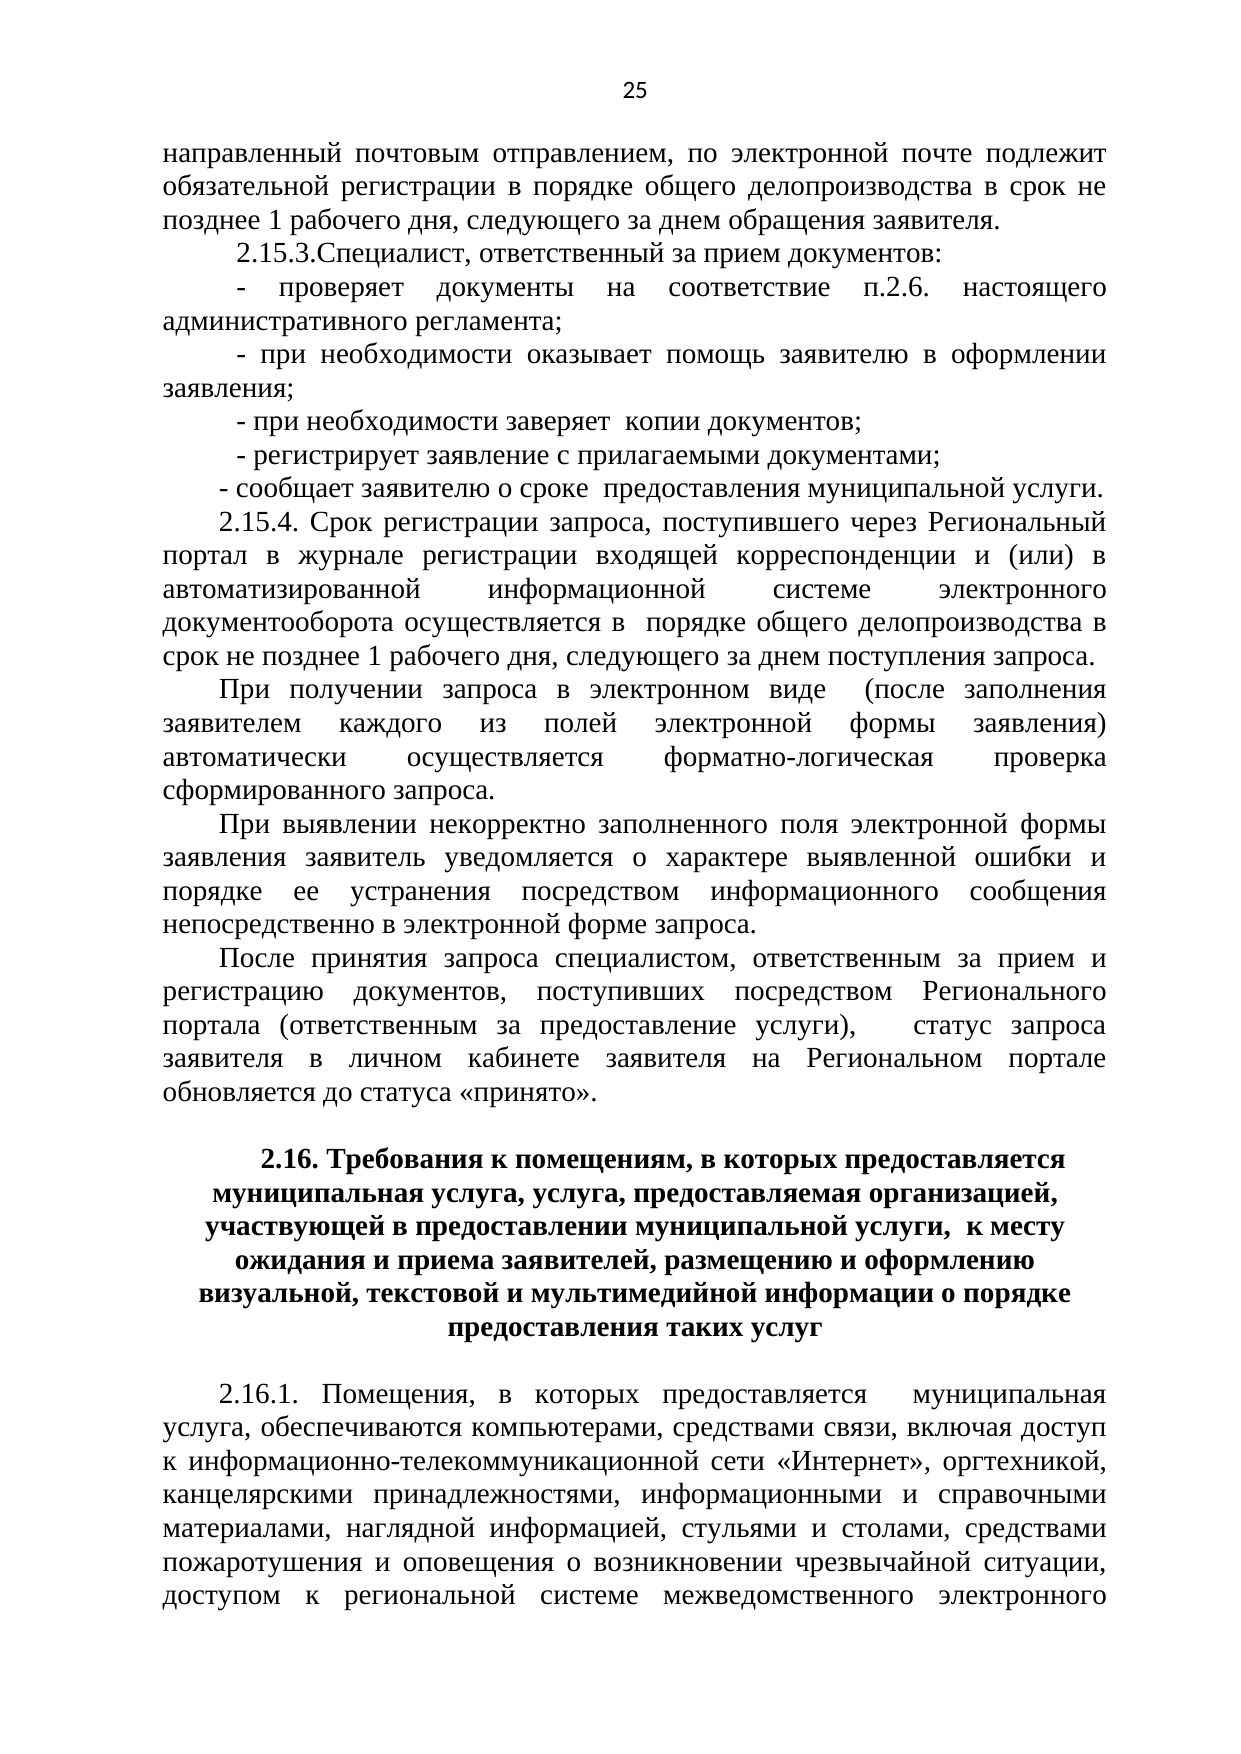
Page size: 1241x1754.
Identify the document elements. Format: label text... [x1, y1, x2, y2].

text - при необходимости оказывает помощь заявителю в оформлении заявления; [162, 336, 1107, 403]
text - сообщает заявителю о сроке предоставления муниципальной услуги. [162, 470, 1107, 504]
text После принятия запроса специалистом, ответственным за прием и регистрацию документов, поступивших посредством Регионального портала (ответственным за предоставление услуги), статус запроса заявителя в личном кабинете заявителя на Региональном портале обновляется до статуса «принято». [162, 940, 1107, 1108]
text При выявлении некорректно заполненного поля электронной формы заявления заявитель уведомляется о характере выявленной ошибки и порядке ее устранения посредством информационного сообщения непосредственно в электронной форме запроса. [162, 806, 1107, 940]
text - регистрирует заявление с прилагаемыми документами; [162, 437, 1107, 470]
text 2.16. Требования к помещениям, в которых предоставляется муниципальная услуга, услуга, предоставляемая организацией, участвующей в предоставлении муниципальной услуги, к месту ожидания и приема заявителей, размещению и оформлению визуальной, текстовой и мультимедийной информации о порядке предоставления таких услуг [162, 1141, 1107, 1342]
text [162, 1376, 1107, 1611]
text 2.15.4. Срок регистрации запроса, поступившего через Региональный портал в журнале регистрации входящей корреспонденции и (или) в автоматизированной информационной системе электронного документооборота осуществляется в порядке общего делопроизводства в срок не позднее 1 рабочего дня, следующего за днем поступления запроса. [162, 504, 1107, 672]
text - проверяет документы на соответствие п.2.6. настоящего административного регламента; [162, 269, 1107, 336]
text - при необходимости заверяет копии документов; [162, 403, 1107, 437]
text При получении запроса в электронном виде (после заполнения заявителем каждого из полей электронной формы заявления) автоматически осуществляется форматно-логическая проверка сформированного запроса. [162, 672, 1107, 806]
text 2.15.3.Специалист, ответственный за прием документов: [162, 236, 1107, 269]
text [162, 135, 1107, 236]
